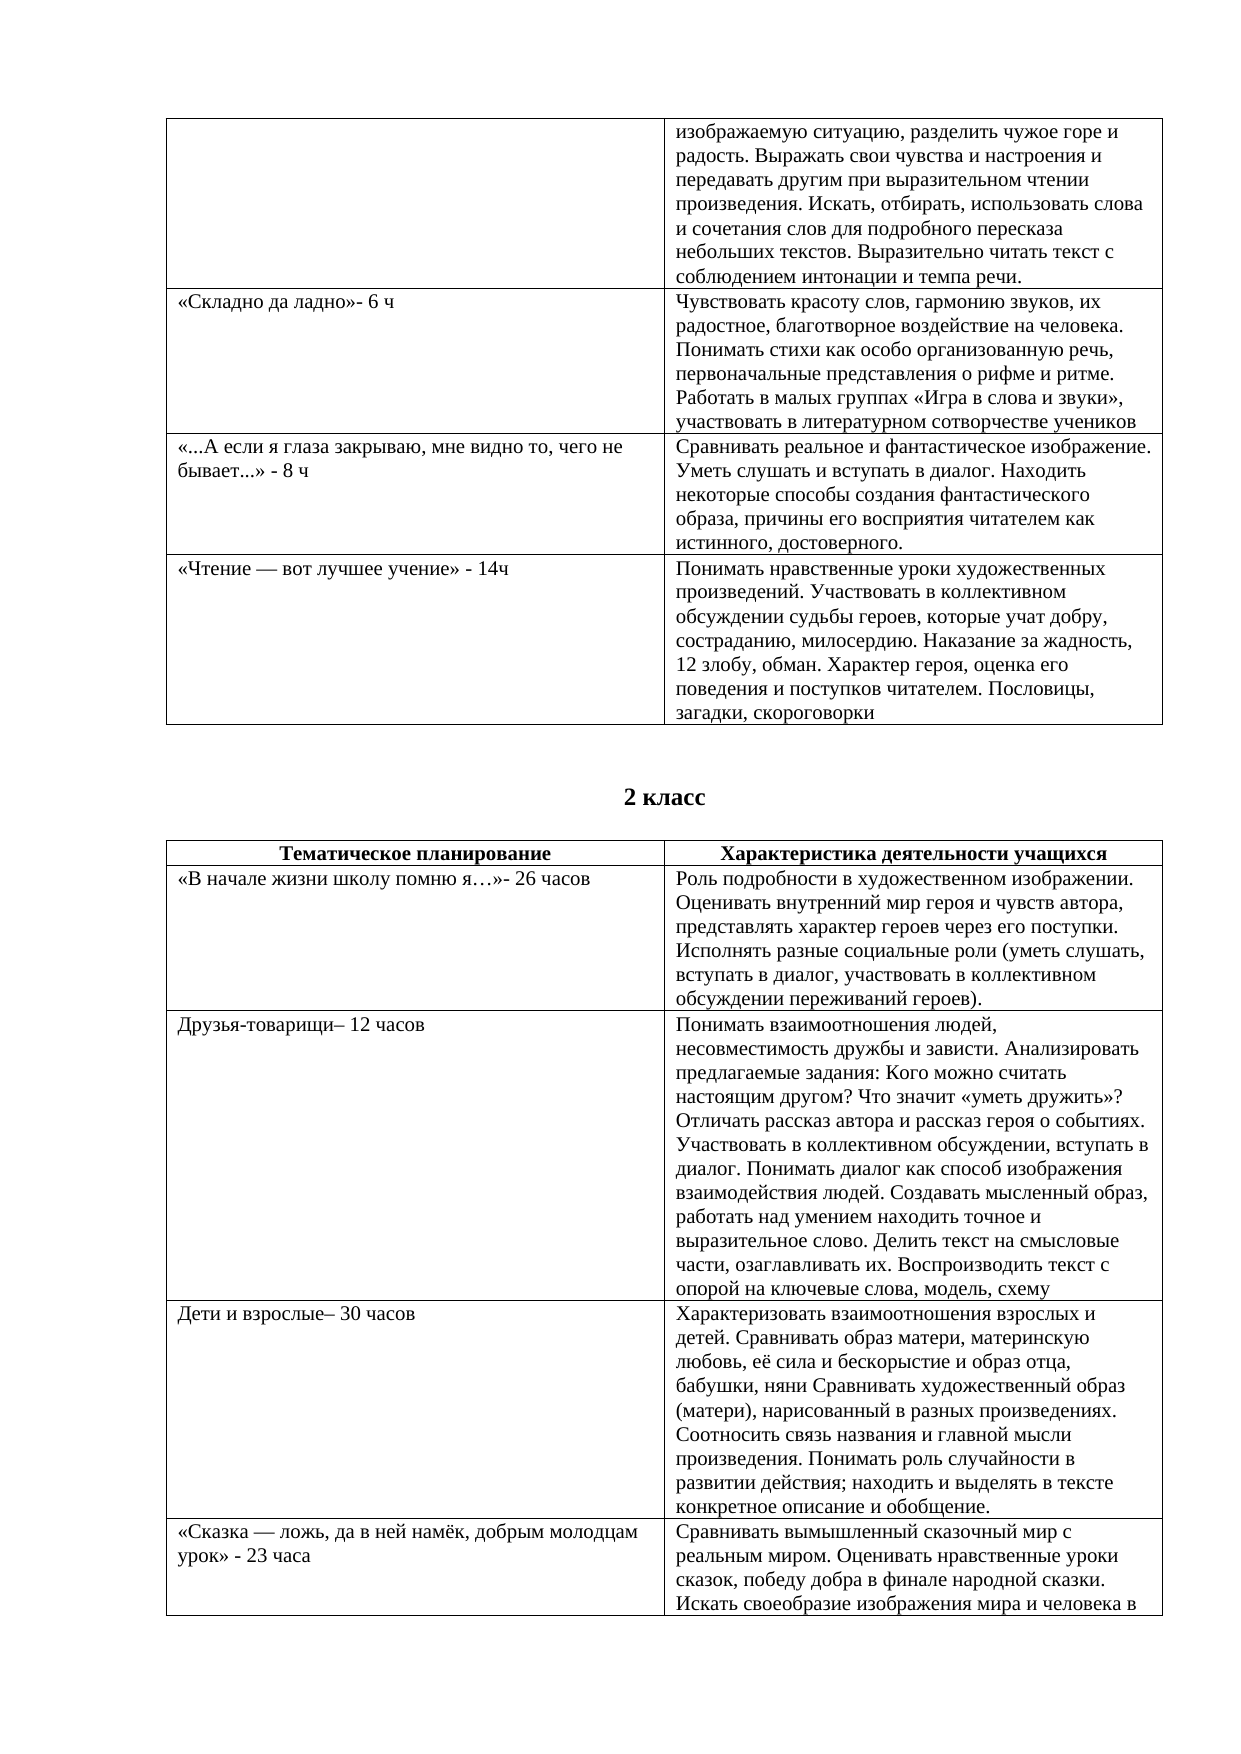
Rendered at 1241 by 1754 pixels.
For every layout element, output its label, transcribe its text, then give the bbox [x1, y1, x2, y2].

table_cell Характеризовать взаимоотношения взрослых и детей. Сравнивать образ матери, материнскую любовь, её сила и бескорыстие и образ отца, бабушки, няни Сравнивать художественный образ (матери), нарисованный в разных произведениях. Соотносить связь названия и главной мысли произведения. Понимать роль случайности в развитии действия; находить и выделять в тексте конкретное описание и обобщение. [665, 1301, 1162, 1518]
table_cell Сравнивать реальное и фантастическое изображение. Уметь слушать и вступать в диалог. Находить некоторые способы создания фантастического образа, причины его восприятия читателем как истинного, достоверного. [665, 434, 1162, 554]
table_cell Дети и взрослые– 30 часов [167, 1301, 664, 1518]
table_cell «...А если я глаза закрываю, мне видно то, чего не бывает...» - 8 ч [167, 434, 664, 554]
table_cell Чувствовать красоту слов, гармонию звуков, их радостное, благотворное воздействие на человека. Понимать стихи как особо организованную речь, первоначальные представления о рифме и ритме. Работать в малых группах «Игра в слова и звуки», участвовать в литературном сотворчестве учеников [665, 289, 1162, 433]
table_header Характеристика деятельности учащихся [665, 841, 1162, 865]
table_cell Понимать нравственные уроки художественных произведений. Участвовать в коллективном обсуждении судьбы героев, которые учат добру, состраданию, милосердию. Наказание за жадность, 12 злобу, обман. Характер героя, оценка его поведения и поступков читателем. Пословицы, загадки, скороговорки [665, 555, 1162, 724]
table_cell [167, 119, 664, 288]
table_cell «В начале жизни школу помню я…»- 26 часов [167, 866, 664, 1010]
table_cell Роль подробности в художественном изображении. Оценивать внутренний мир героя и чувств автора, представлять характер героев через его поступки. Исполнять разные социальные роли (уметь слушать, вступать в диалог, участвовать в коллективном обсуждении переживаний героев). [665, 866, 1162, 1010]
table_header Тематическое планирование [167, 841, 664, 865]
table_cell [665, 119, 1162, 288]
table_cell Понимать взаимоотношения людей, несовместимость дружбы и зависти. Анализировать предлагаемые задания: Кого можно считать настоящим другом? Что значит «уметь дружить»? Отличать рассказ автора и рассказ героя о событиях. Участвовать в коллективном обсуждении, вступать в диалог. Понимать диалог как способ изображения взаимодействия людей. Создавать мысленный образ, работать над умением находить точное и выразительное слово. Делить текст на смысловые части, озаглавливать их. Воспроизводить текст с опорой на ключевые слова, модель, схему [665, 1011, 1162, 1300]
table_cell Друзья-товарищи– 12 часов [167, 1011, 664, 1300]
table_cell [167, 1519, 664, 1615]
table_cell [665, 1519, 1162, 1615]
table_cell «Чтение — вот лучшее учение» - 14ч [167, 555, 664, 724]
text 2 класс [177, 782, 1152, 811]
table_cell «Складно да ладно»- 6 ч [167, 289, 664, 433]
